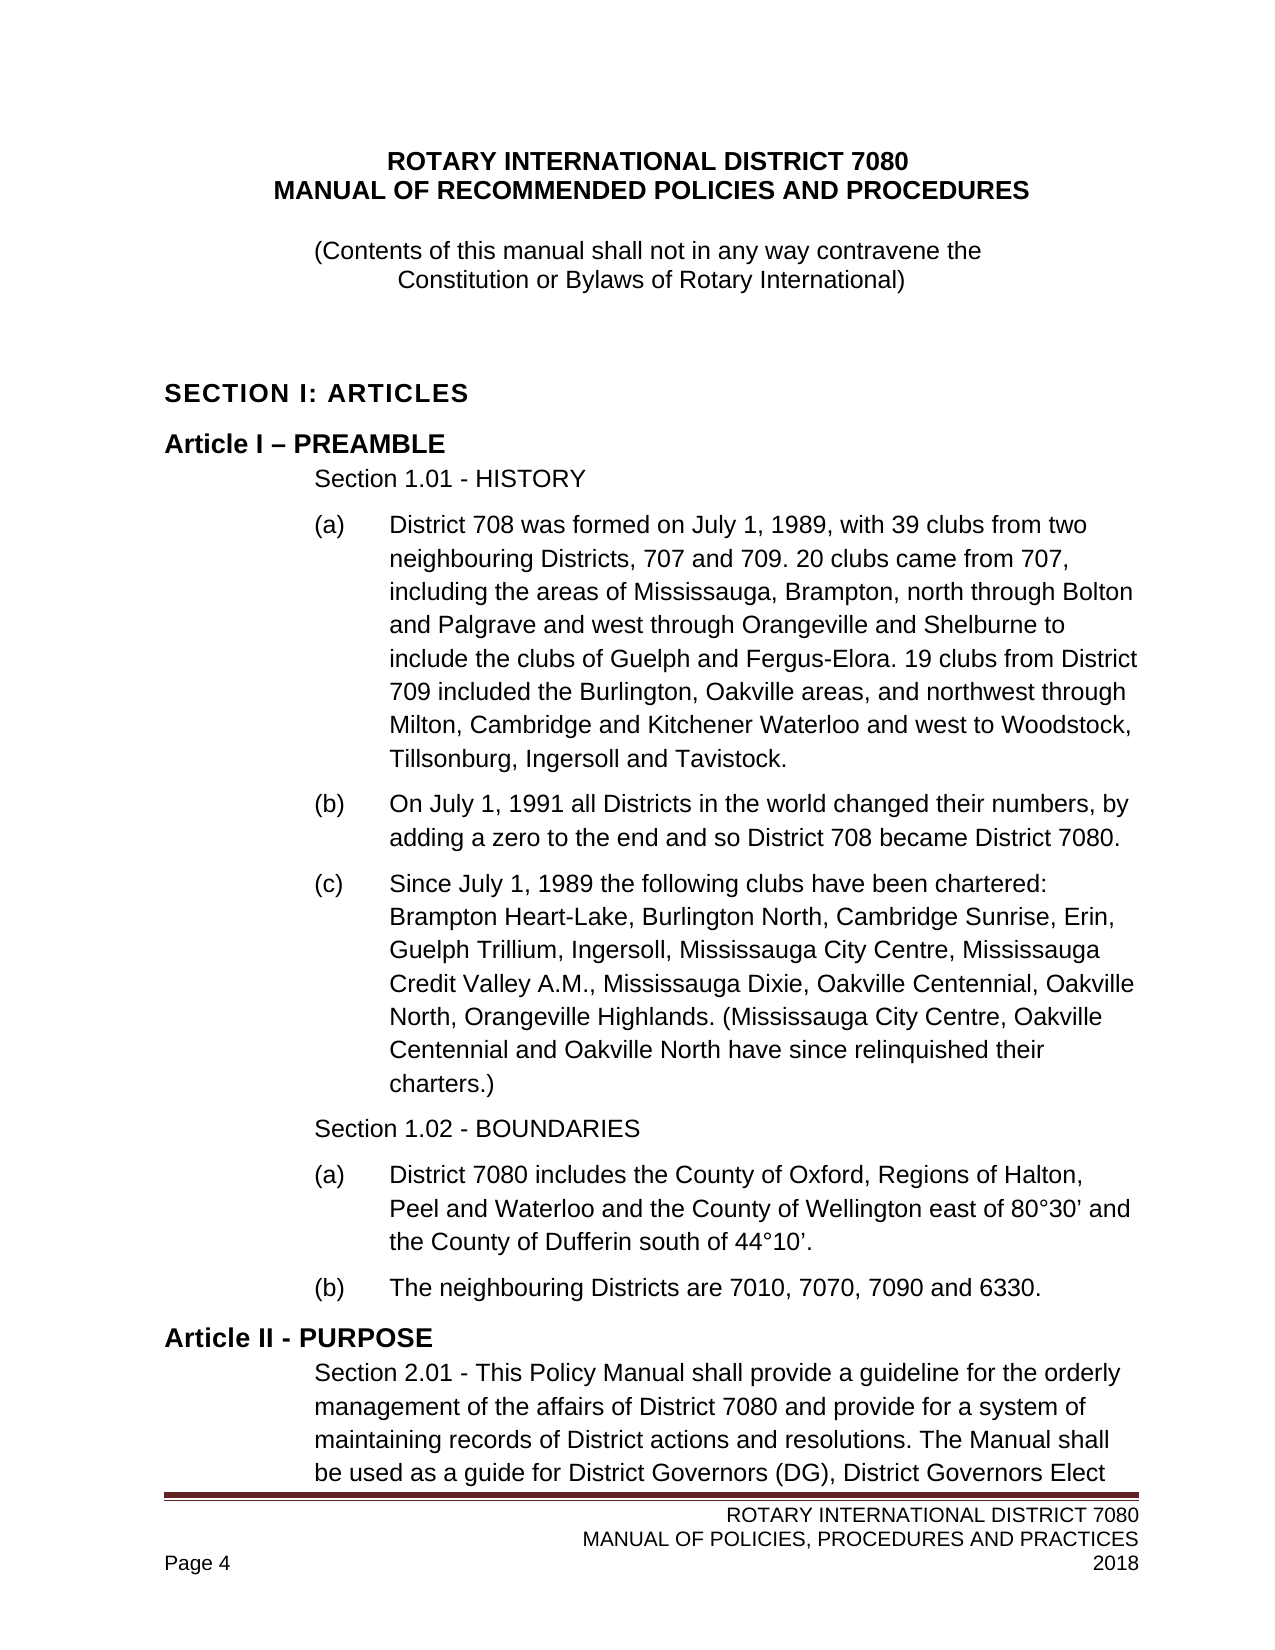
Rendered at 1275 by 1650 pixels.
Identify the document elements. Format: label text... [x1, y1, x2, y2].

list District 7080 includes the County of Oxford, Regions of Halton, Peel and Waterloo and the County of Wellington east of 80°30’ and the County of Dufferin south of 44°10’. [314, 1156, 1139, 1256]
subtitle Article II - PURPOSE [164, 1322, 1139, 1353]
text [314, 1353, 1139, 1487]
list The neighbouring Districts are 7010, 7070, 7090 and 6330. [314, 1268, 1139, 1301]
text Section 1.01 - HISTORY [314, 460, 1139, 493]
list On July 1, 1991 all Districts in the world changed their numbers, by adding a zero to the end and so District 708 became District 7080. [314, 785, 1139, 851]
subtitle Article I – PREAMBLE [164, 428, 1139, 460]
list District 708 was formed on July 1, 1989, with 39 clubs from two neighbouring Districts, 707 and 709. 20 clubs came from 707, including the areas of Mississauga, Brampton, north through Bolton and Palgrave and west through Orangeville and Shelburne to include the clubs of Guelph and Fergus-Elora. 19 clubs from District 709 included the Burlington, Oakville areas, and northwest through Milton, Cambridge and Kitchener Waterloo and west to Woodstock, Tillsonburg, Ingersoll and Tavistock. [314, 506, 1139, 772]
list Since July 1, 1989 the following clubs have been chartered: Brampton Heart-Lake, Burlington North, Cambridge Sunrise, Erin, Guelph Trillium, Ingersoll, Mississauga City Centre, Mississauga Credit Valley A.M., Mississauga Dixie, Oakville Centennial, Oakville North, Orangeville Highlands. (Mississauga City Centre, Oakville Centennial and Oakville North have since relinquished their charters.) [314, 864, 1139, 1097]
subtitle SECTION I: ARTICLES [164, 378, 1139, 408]
text Section 1.02 - BOUNDARIES [314, 1110, 1139, 1143]
text ROTARY INTERNATIONAL DISTRICT 7080 MANUAL OF RECOMMENDED POLICIES AND PROCEDURES [164, 146, 1139, 205]
text (Contents of this manual shall not in any way contravene the Constitution or Bylaws of Rotary International) [164, 236, 1139, 294]
